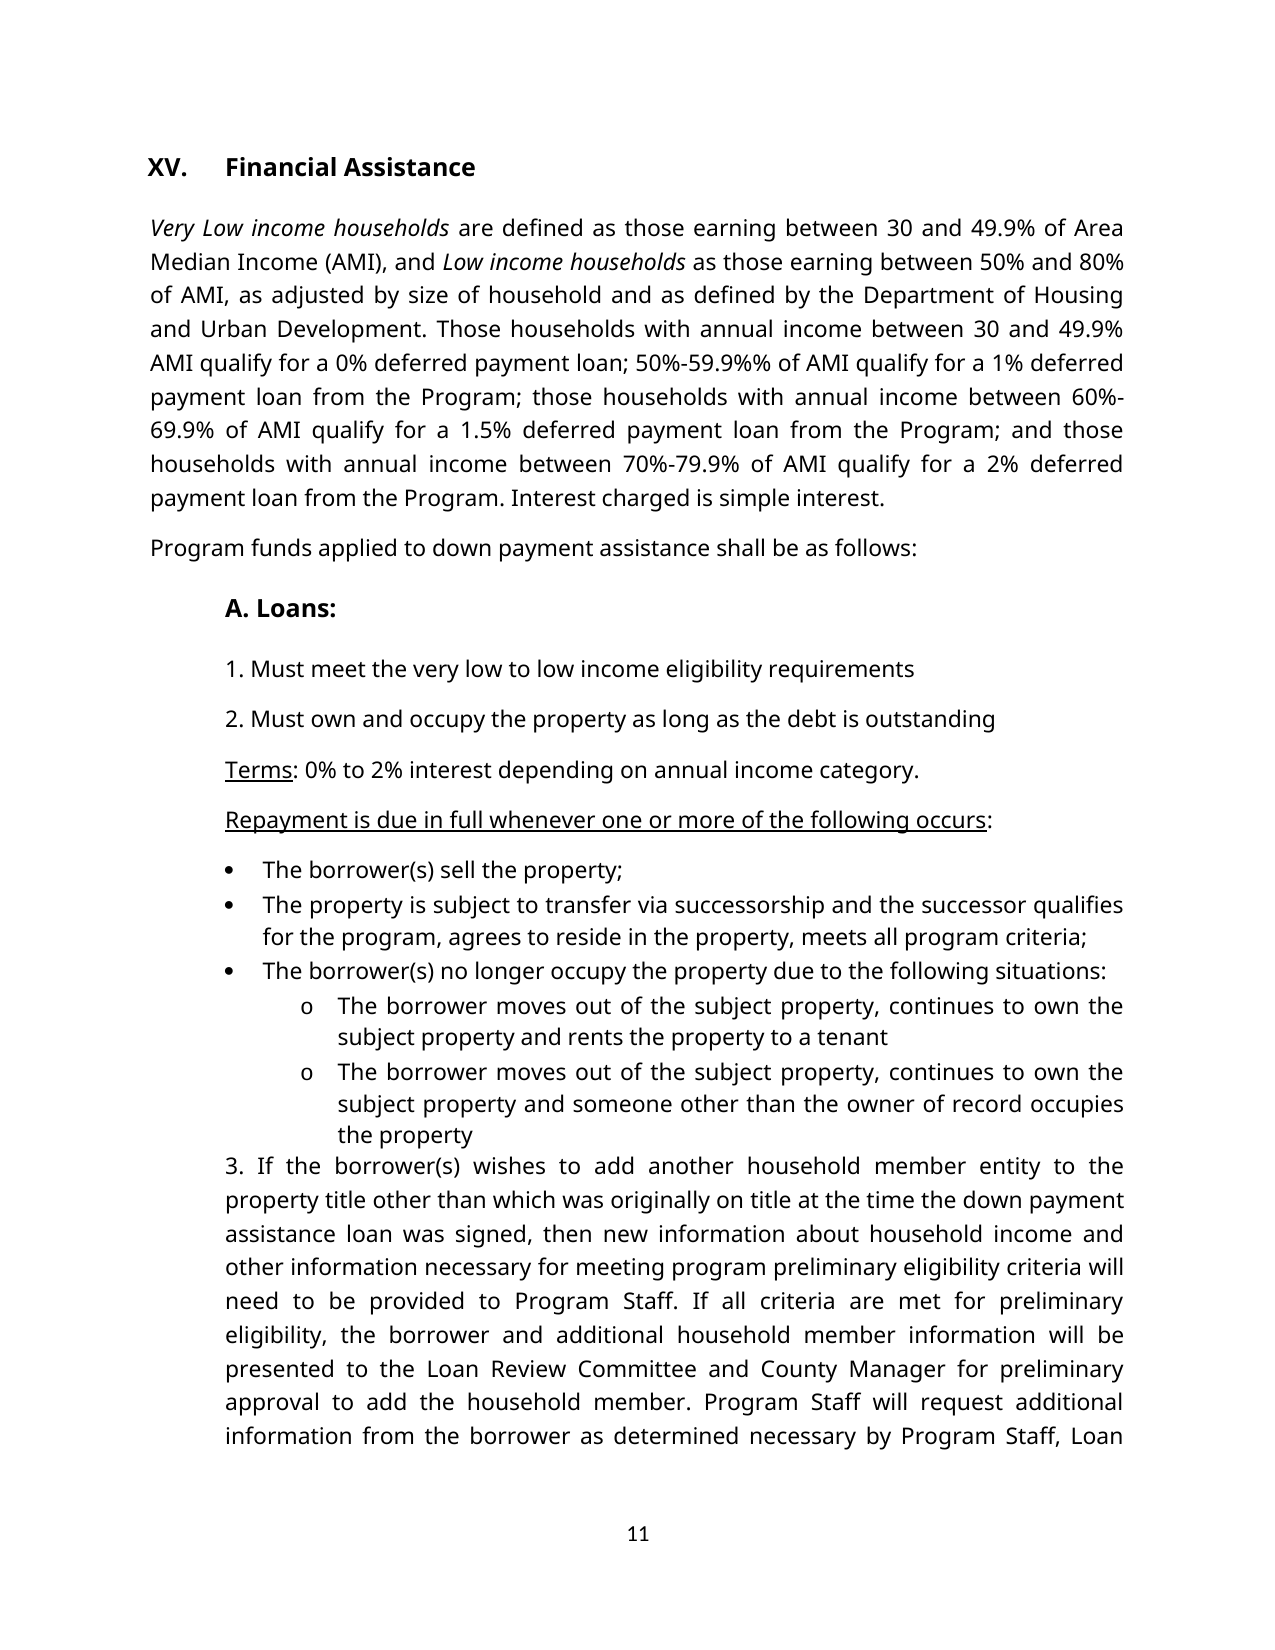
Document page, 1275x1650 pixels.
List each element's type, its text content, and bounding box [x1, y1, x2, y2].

list The property is subject to transfer via successorship and the successor qualifies for the program, agrees to reside in the property, meets all program criteria; [225, 889, 1125, 952]
text Terms: 0% to 2% interest depending on annual income category. [150, 753, 1125, 785]
text 1. Must meet the very low to low income eligibility requirements [150, 653, 1125, 684]
text Program funds applied to down payment assistance shall be as follows: [150, 532, 1125, 563]
subtitle A. Loans: [225, 591, 1125, 625]
text 2. Must own and occupy the property as long as the debt is outstanding [150, 703, 1125, 734]
text Very Low income households are defined as those earning between 30 and 49.9% of Area Median Income (AMI), and Low income households as those earning between 50% and 80% of AMI, as adjusted by size of household and as defined by the Department of Housing and Urban Development. Those households with annual income between 30 and 49.9% AMI qualify for a 0% deferred payment loan; 50%-59.9%% of AMI qualify for a 1% deferred payment loan from the Program; those households with annual income between 60%-69.9% of AMI qualify for a 1.5% deferred payment loan from the Program; and those households with annual income between 70%-79.9% of AMI qualify for a 2% deferred payment loan from the Program. Interest charged is simple interest. [150, 212, 1125, 513]
list The borrower moves out of the subject property, continues to own the subject property and someone other than the owner of record occupies the property [300, 1056, 1125, 1150]
list The borrower moves out of the subject property, continues to own the subject property and rents the property to a tenant [300, 990, 1125, 1053]
list The borrower(s) sell the property; [225, 854, 1125, 886]
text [225, 1150, 1125, 1451]
list The borrower(s) no longer occupy the property due to the following situations: [225, 955, 1125, 986]
text Repayment is due in full whenever one or more of the following occurs: [150, 804, 1125, 835]
subtitle Financial Assistance [187, 150, 1125, 184]
